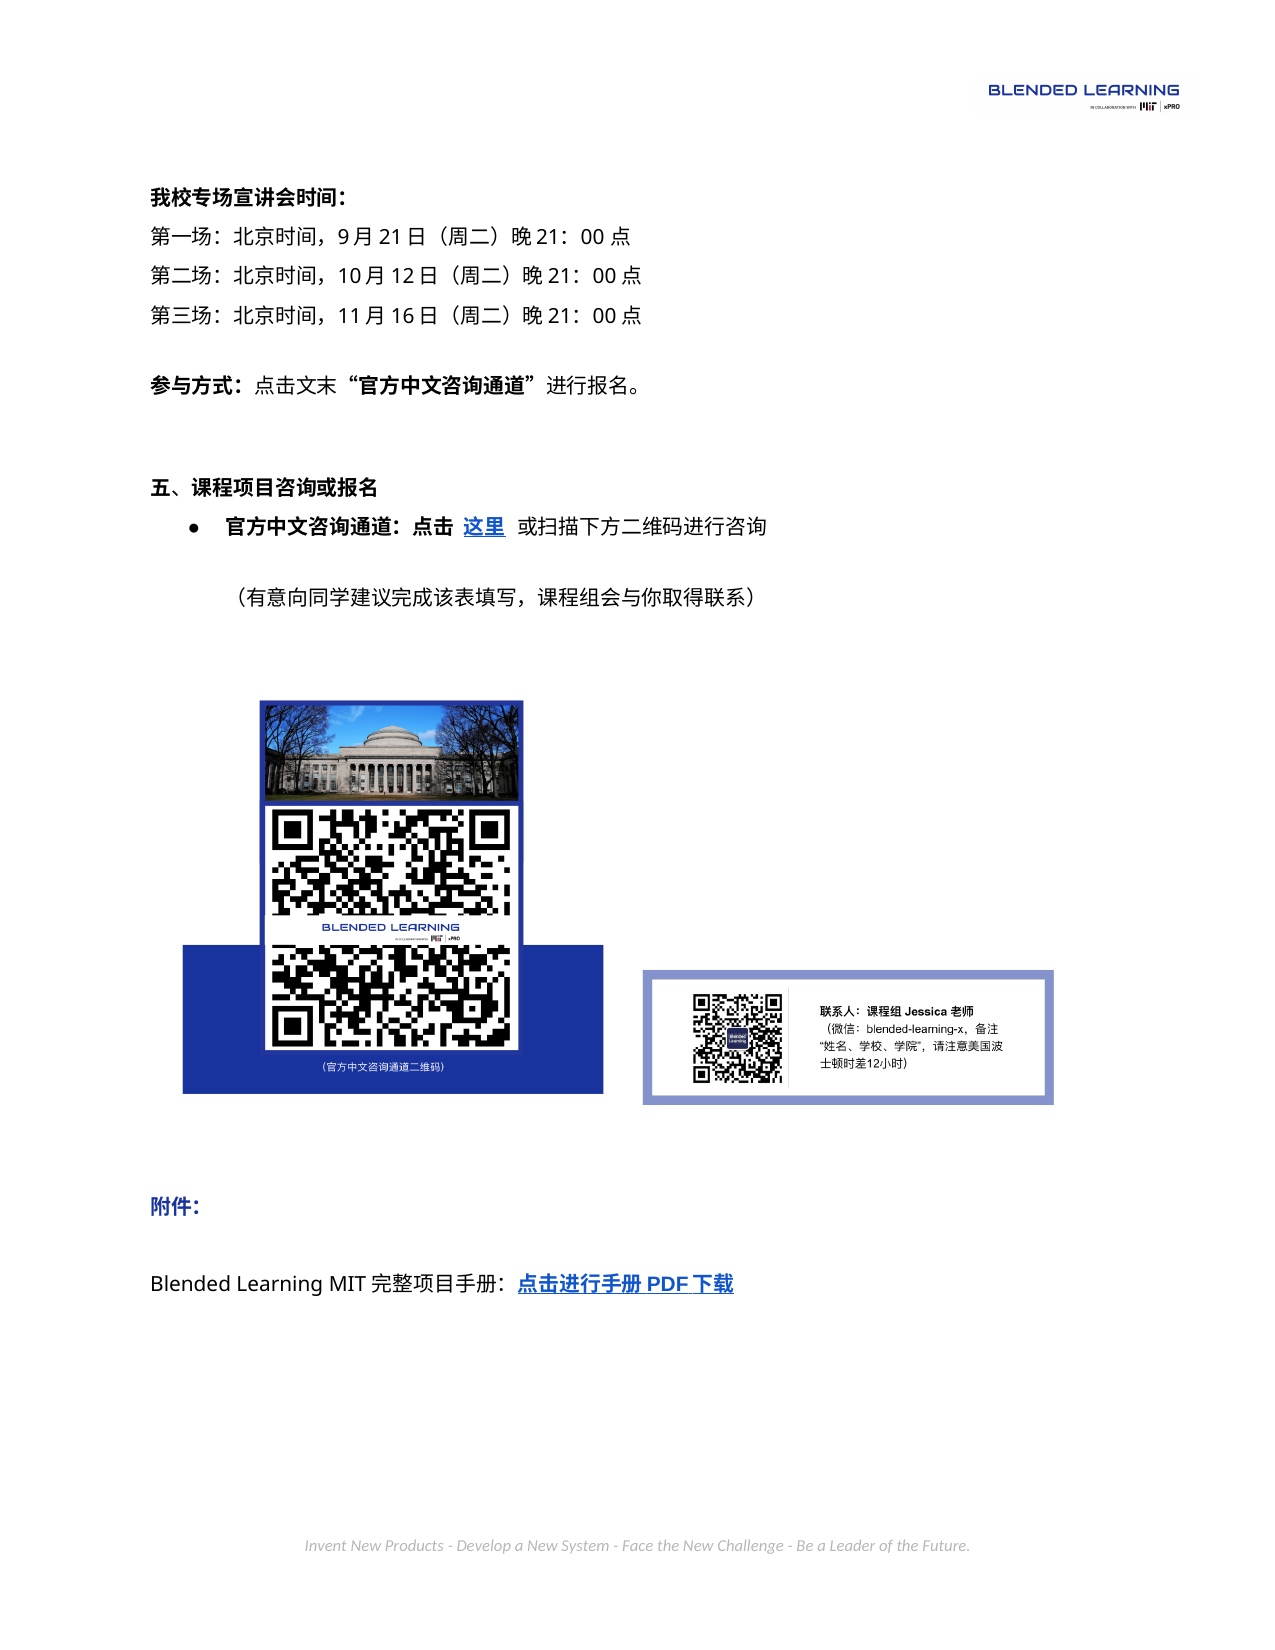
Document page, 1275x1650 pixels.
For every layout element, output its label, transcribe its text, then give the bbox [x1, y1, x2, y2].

text 第一场：北京时间，9月21日（周二）晚21：00 点 [150, 220, 1125, 251]
list 官方中文咨询通道：点击 这里 或扫描下方二维码进行咨询 [187, 511, 1125, 541]
text 附件： [150, 1191, 1125, 1221]
text 五、课程项目咨询或报名 [150, 471, 1125, 501]
text 我校专场宣讲会时间： [150, 181, 1125, 211]
picture [974, 76, 1199, 116]
text （有意向同学建议完成该表填写，课程组会与你取得联系） [225, 581, 1125, 611]
text 参与方式：点击文末“官方中文咨询通道”进行报名。 [150, 370, 1125, 400]
text 第三场：北京时间，11月16日（周二）晚21：00 点 [150, 299, 1125, 329]
text 第二场：北京时间，10月12日（周二）晚21：00 点 [150, 260, 1125, 290]
picture [150, 677, 1075, 1121]
text Blended Learning MIT 完整项目手册：点击进行手册PDF下载 [150, 1267, 1125, 1297]
